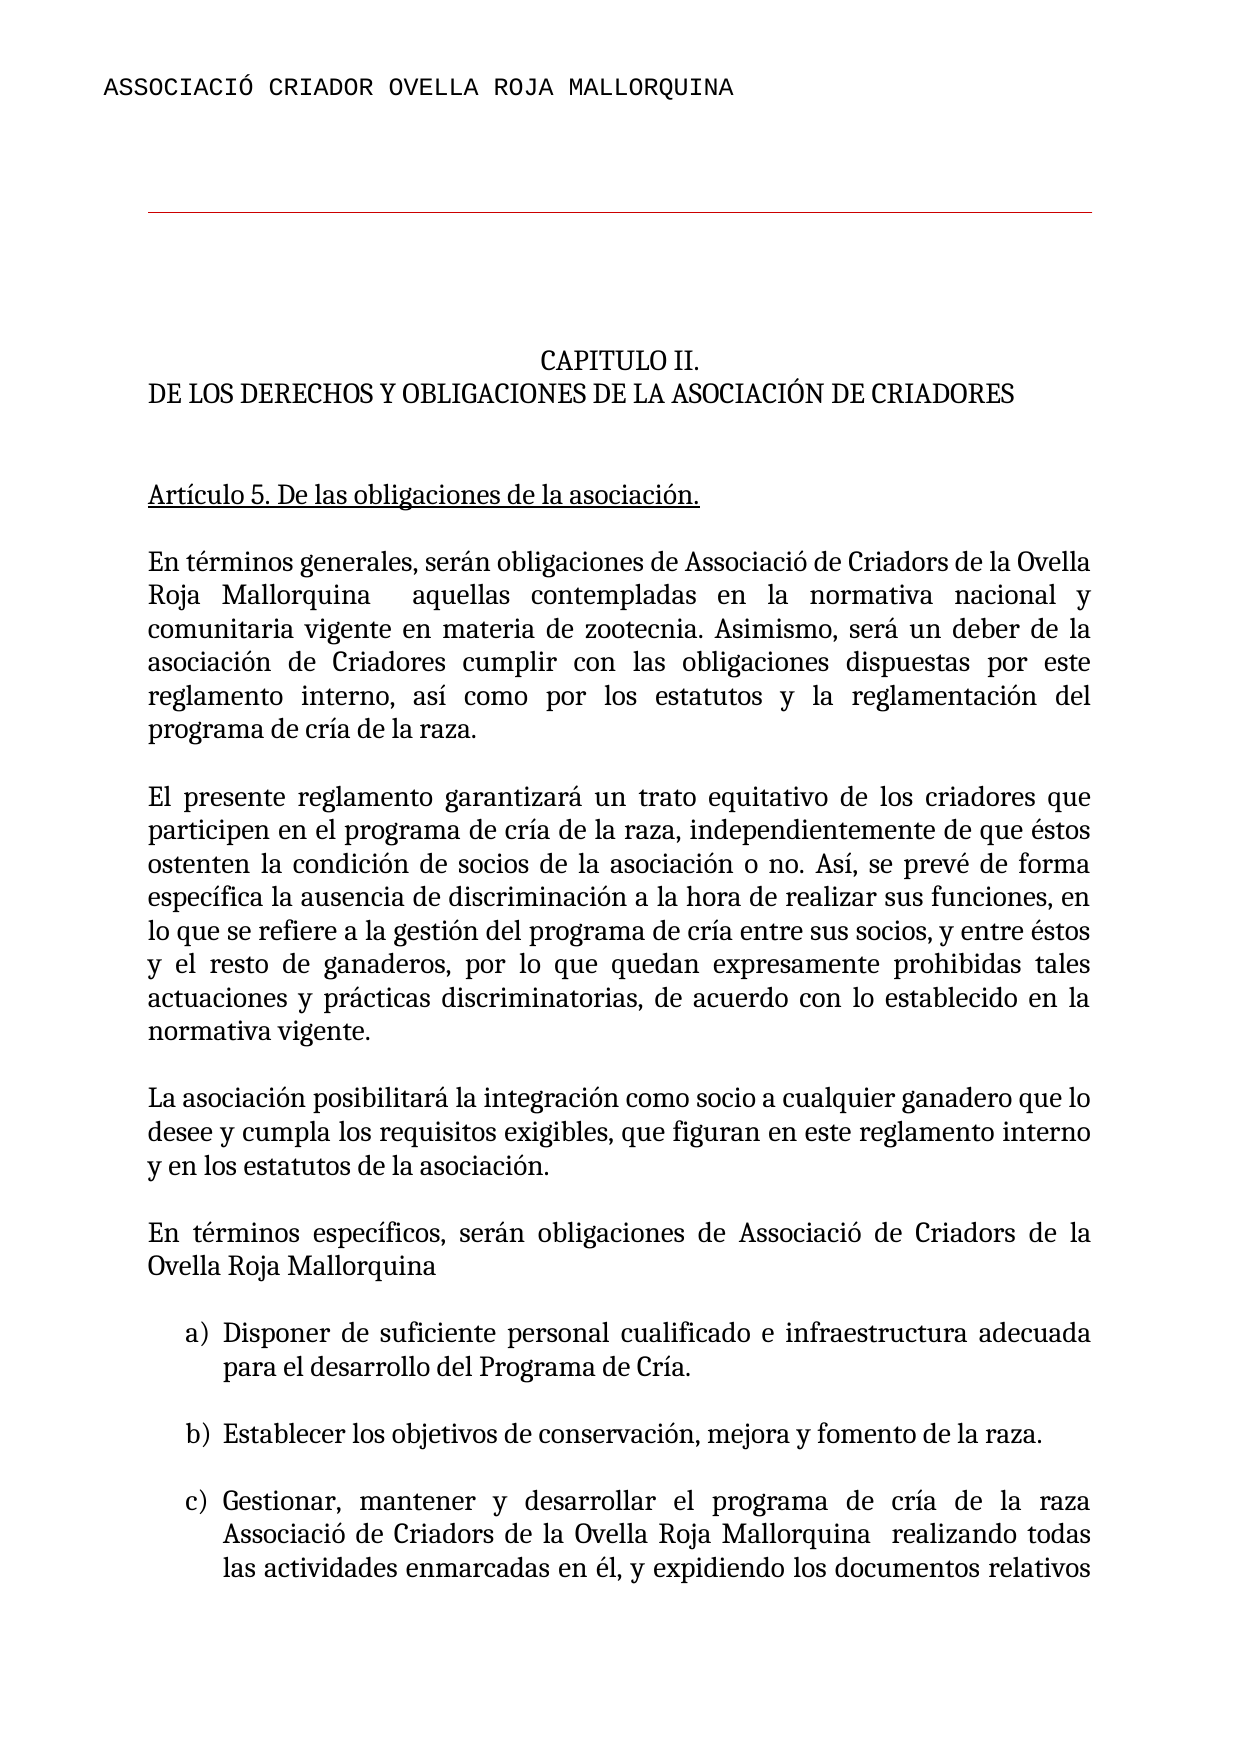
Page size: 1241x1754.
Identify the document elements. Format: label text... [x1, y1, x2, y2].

text Artículo 5. De las obligaciones de la asociación. [148, 478, 1092, 511]
text En términos específicos, serán obligaciones de Associació de Criadors de la Ovella Roja Mallorquina [148, 1216, 1092, 1283]
text CAPITULO II. [148, 344, 1092, 377]
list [185, 1484, 1092, 1585]
text La asociación posibilitará la integración como socio a cualquier ganadero que lo desee y cumpla los requisitos exigibles, que figuran en este reglamento interno y en los estatutos de la asociación. [148, 1082, 1092, 1182]
list Disponer de suficiente personal cualificado e infraestructura adecuada para el desarrollo del Programa de Cría. [185, 1316, 1092, 1383]
text DE LOS DERECHOS Y OBLIGACIONES DE LA ASOCIACIÓN DE CRIADORES [148, 377, 1092, 411]
text En términos generales, serán obligaciones de Associació de Criadors de la Ovella Roja Mallorquina aquellas contempladas en la normativa nacional y comunitaria vigente en materia de zootecnia. Asimismo, será un deber de la asociación de Criadores cumplir con las obligaciones dispuestas por este reglamento interno, así como por los estatutos y la reglamentación del programa de cría de la raza. [148, 545, 1092, 746]
list Establecer los objetivos de conservación, mejora y fomento de la raza. [185, 1417, 1092, 1451]
text El presente reglamento garantizará un trato equitativo de los criadores que participen en el programa de cría de la raza, independientemente de que éstos ostenten la condición de socios de la asociación o no. Así, se prevé de forma específica la ausencia de discriminación a la hora de realizar sus funciones, en lo que se refiere a la gestión del programa de cría entre sus socios, y entre éstos y el resto de ganaderos, por lo que quedan expresamente prohibidas tales actuaciones y prácticas discriminatorias, de acuerdo con lo establecido en la normativa vigente. [148, 780, 1092, 1048]
